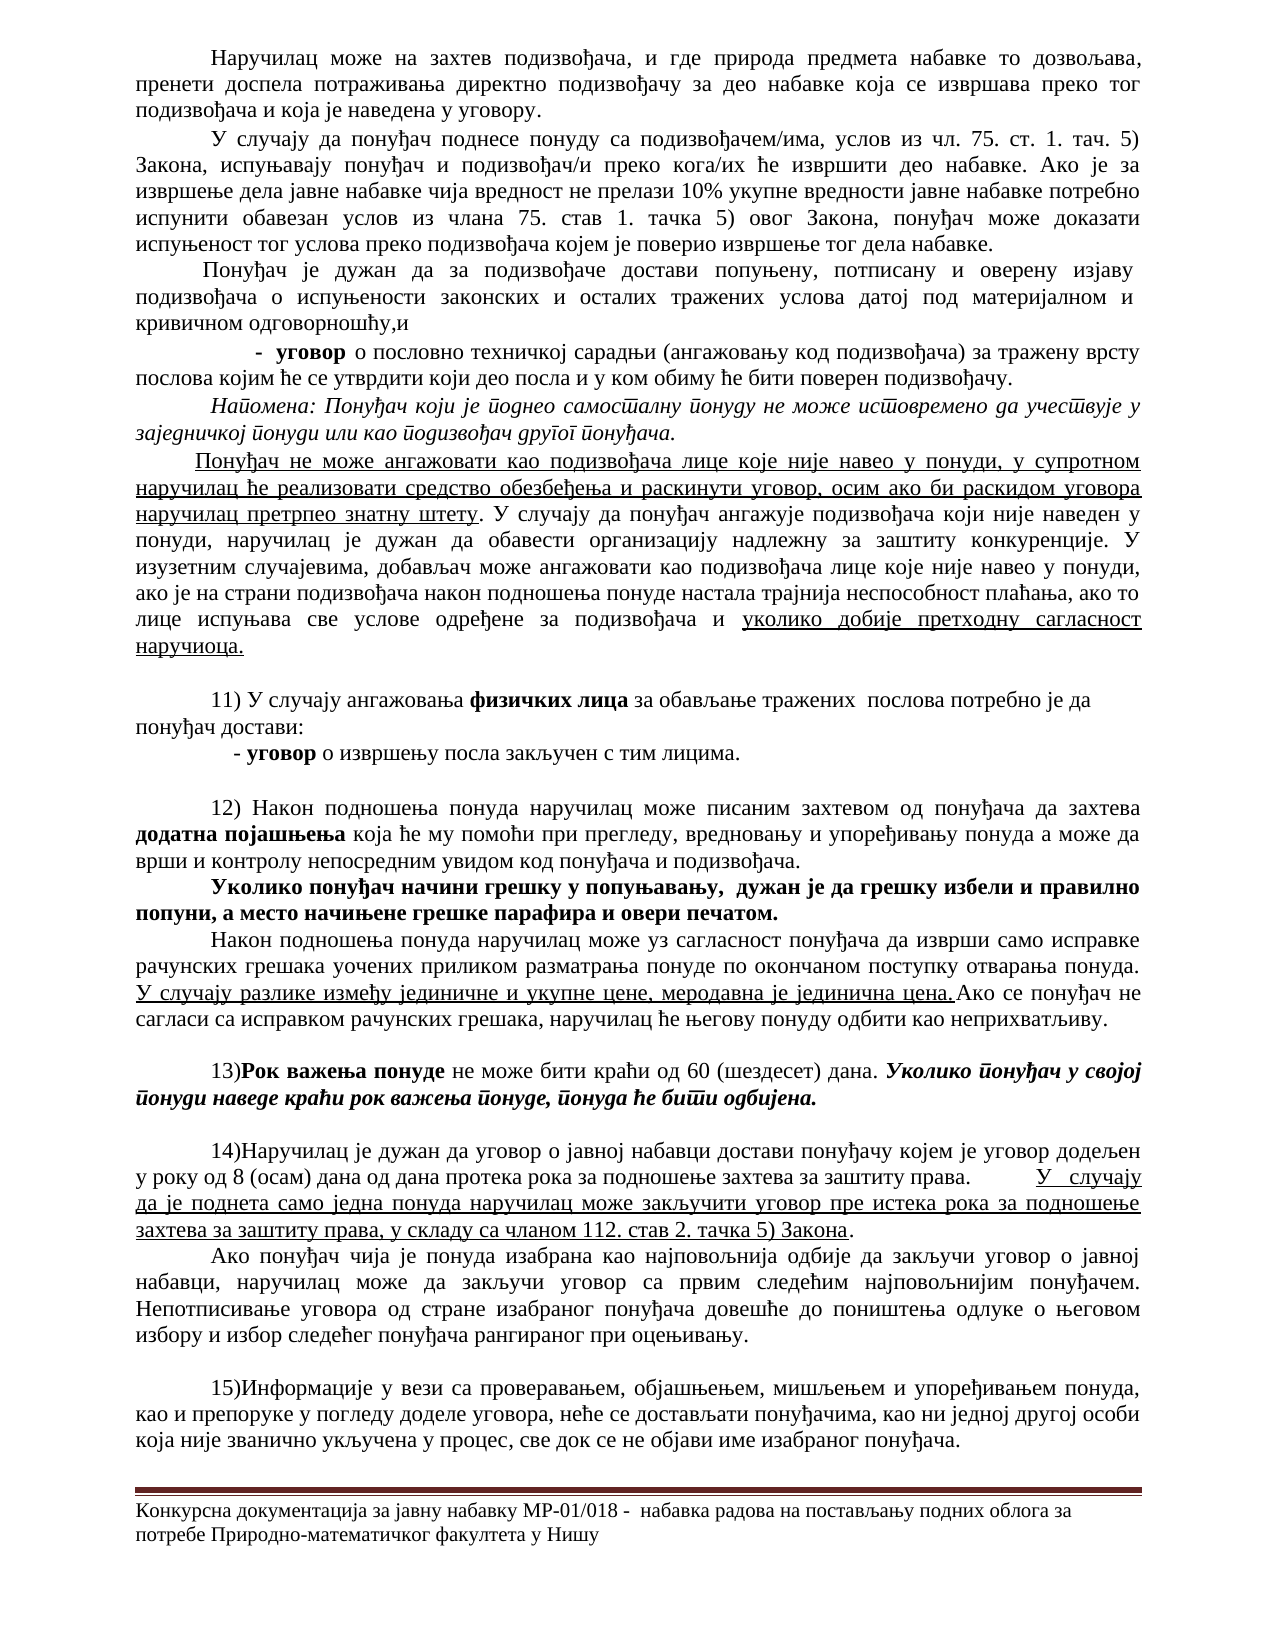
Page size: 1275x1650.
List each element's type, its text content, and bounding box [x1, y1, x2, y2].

text Понуђач је дужан да за подизвођаче достави попуњену, потписану и оверену изјаву подизвођача о испуњености законских и осталих тражених услова датој под материјалном и кривичном одговорношћу,и [135, 257, 1134, 336]
text 11) У случају ангажовања физичких лица за обављање тражених послова потребно је да понуђач достави: [135, 687, 1142, 739]
text У случају да понуђач поднесе понуду са подизвођачем/има, услов из чл. 75. ст. 1. тач. 5) Закона, испуњавају понуђач и подизвођач/и преко кога/их ће извршити део набавке. Ако је за извршење дела јавне набавке чија вредност не прелази 10% укупне вредности јавне набавке потребно испунити обавезан услов из члана 75. став 1. тачка 5) овог Закона, понуђач може доказати испуњеност тог услова преко подизвођача којем је поверио извршење тог дела набавке. [135, 125, 1142, 257]
text Наручилац може на захтев подизвођача, и где природа предмета набавке то дозвољава, пренети доспела потраживања директно подизвођачу за део набавке која се извршава преко тог подизвођача и која је наведена у уговору. [135, 44, 1142, 123]
text Уколико понуђач начини грешку у попуњавању, дужан је да грешку избели и правилно попуни, а место начињене грешке парафира и овери печатом. [135, 873, 1142, 926]
text Ако понуђач чија је понуда изабрана као најповољнија одбије да закључи уговор о јавној набавци, наручилац може да закључи уговор са првим следећим најповољнијим понуђачем. Непотписивање уговора од стране изабраног понуђача довешће до поништења одлуке о његовом избору и избор следећег понуђача рангираног при оцењивању. [135, 1242, 1142, 1347]
text Понуђач не може ангажовати као подизвођача лице које није навео у понуди, у супротном наручилац ће реализовати средство обезбеђења и раскинути уговор, осим ако би раскидом уговора наручилац претрпео знатну штету. У случају да понуђач ангажује подизвођача који није наведен у понуди, наручилац је дужан да обавести организацију надлежну за заштиту конкуренције. У изузетним случајевима, добављач може ангажовати као подизвођача лице које није навео у понуди, ако је на страни подизвођача након подношења понуде настала трајнија неспособност плаћања, ако то лице испуњава све услове одређене за подизвођача и уколико добије претходну сагласност наручиоца. [135, 497, 1142, 658]
text 12) Након подношења понуда наручилац може писаним захтевом од понуђача да захтева додатна појашњења која ће му помоћи при прегледу, вредновању и упоређивању понуда а може да врши и контролу непосредним увидом код понуђача и подизвођача. [135, 794, 1142, 873]
text Понуђач не може ангажовати као подизвођача лице које није навео у понуди, у супротном наручилац ће реализовати средство обезбеђења и раскинути уговор, осим ако би раскидом уговора наручилац претрпео знатну штету. У случају да понуђач ангажује подизвођача који није наведен у понуди, наручилац је дужан да обавести организацију надлежну за заштиту конкуренције. У изузетним случајевима, добављач може ангажовати као подизвођача лице које није навео у понуди, ако је на страни подизвођача након подношења понуде настала трајнија неспособност плаћања, ако то лице испуњава све услове одређене за подизвођача и уколико добије претходну сагласност наручиоца. [135, 447, 1142, 496]
text 14)Наручилац је дужан да уговор о јавној набавци достави понуђачу којем је уговор додељен у року од 8 (осам) дана од дана протека рока за подношење захтева за заштиту права. У случају да је поднета само једна понуда наручилац може закључити уговор пре истека рока за подношење захтева за заштиту права, у складу са чланом 112. став 2. тачка 5) Закона. [135, 1137, 1142, 1242]
text 13)Рок важења понуде не може бити краћи од 60 (шездесет) дана. Уколико понуђач у својој понуди наведе краћи рок важења понуде, понуда ће бити одбијена. [135, 1058, 1142, 1110]
text Напомена: Понуђач који је поднео самосталну понуду не може истовремено да учествује у заједничкој понуди или као подизвођач другог понуђача. [135, 392, 1142, 445]
text 15)Информације у вези са проверавањем, објашњењем, мишљењем и упоређивањем понуда, као и препоруке у погледу доделе уговора, неће се достављати понуђачима, као ни једној другој особи која није званично укључена у процес, све док се не објави име изабраног понуђача. [135, 1374, 1142, 1453]
text - уговор о извршењу посла закључен с тим лицима. [135, 739, 1151, 766]
text Након подношења понуда наручилац може уз сагласност понуђача да изврши само исправке рачунских грешака уочених приликом разматрања понуде по окончаном поступку отварања понуда. У случају разлике између јединичне и укупне цене, меродавна је јединична цена.Ако се понуђач не сагласи са исправком рачунских грешака, наручилац ће његову понуду одбити као неприхватљиву. [135, 926, 1142, 1031]
text - уговор о пословно техничкој сарадњи (ангажовању код подизвођача) за тражену врсту послова којим ће се утврдити који део посла и у ком обиму ће бити поверен подизвођачу. [135, 338, 1142, 390]
